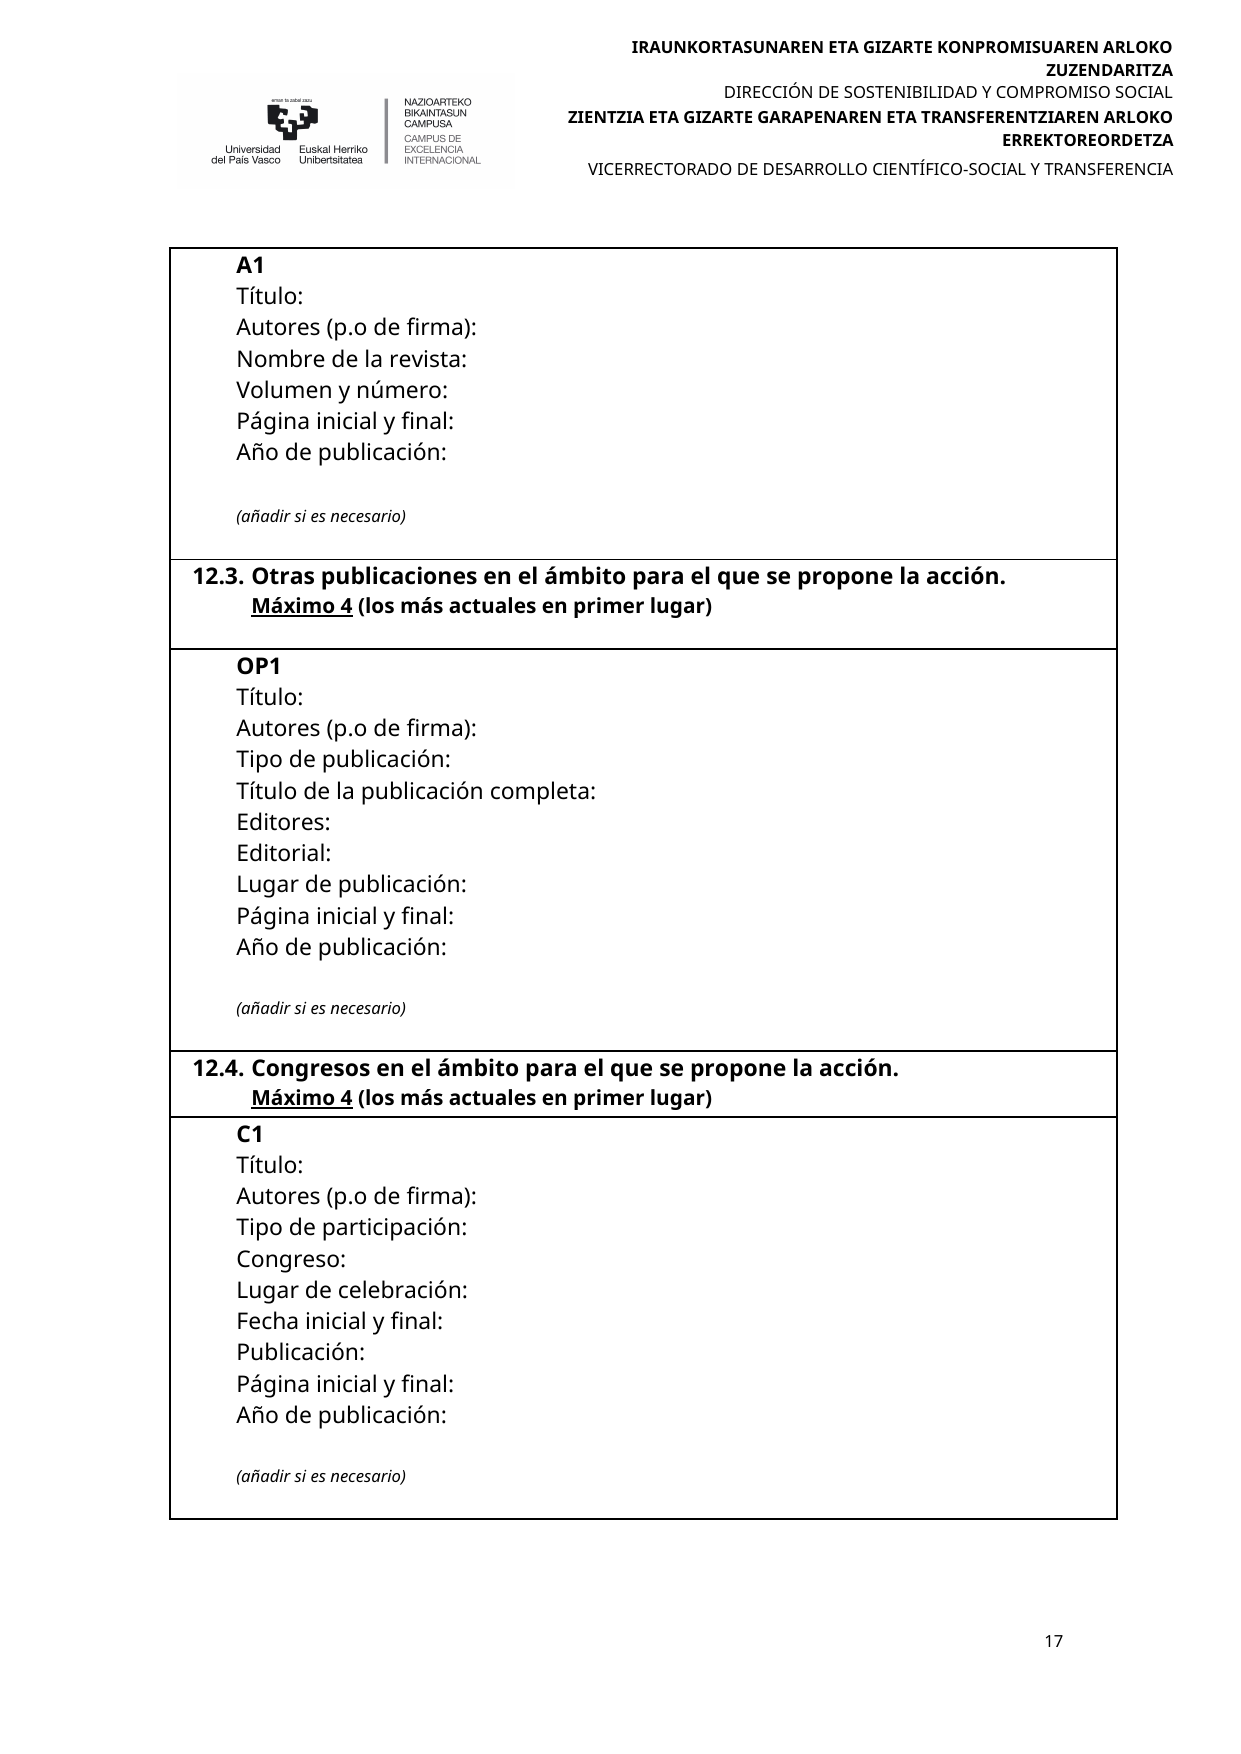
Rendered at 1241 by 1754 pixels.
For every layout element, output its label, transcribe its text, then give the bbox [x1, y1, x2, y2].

picture [177, 73, 515, 189]
table_cell C1 Título: Autores (p.o de firma): Tipo de participación: Congreso: Lugar de celebración: Fecha inicial y final: Publicación: Página inicial y final: Año de publicación: (añadir si es necesario) [171, 1118, 1116, 1518]
table_cell OP1 Título: Autores (p.o de firma): Tipo de publicación: Título de la publicación completa: Editores: Editorial: Lugar de publicación: Página inicial y final: Año de publicación: (añadir si es necesario) [171, 650, 1116, 1050]
table_cell A1 Título: Autores (p.o de firma): Nombre de la revista: Volumen y número: Página inicial y final: Año de publicación: (añadir si es necesario) [171, 249, 1116, 558]
table_cell Congresos en el ámbito para el que se propone la acción. Máximo 4 (los más actuales en primer lugar) [171, 1052, 1116, 1116]
table_cell Otras publicaciones en el ámbito para el que se propone la acción. Máximo 4 (los más actuales en primer lugar) [171, 560, 1116, 648]
